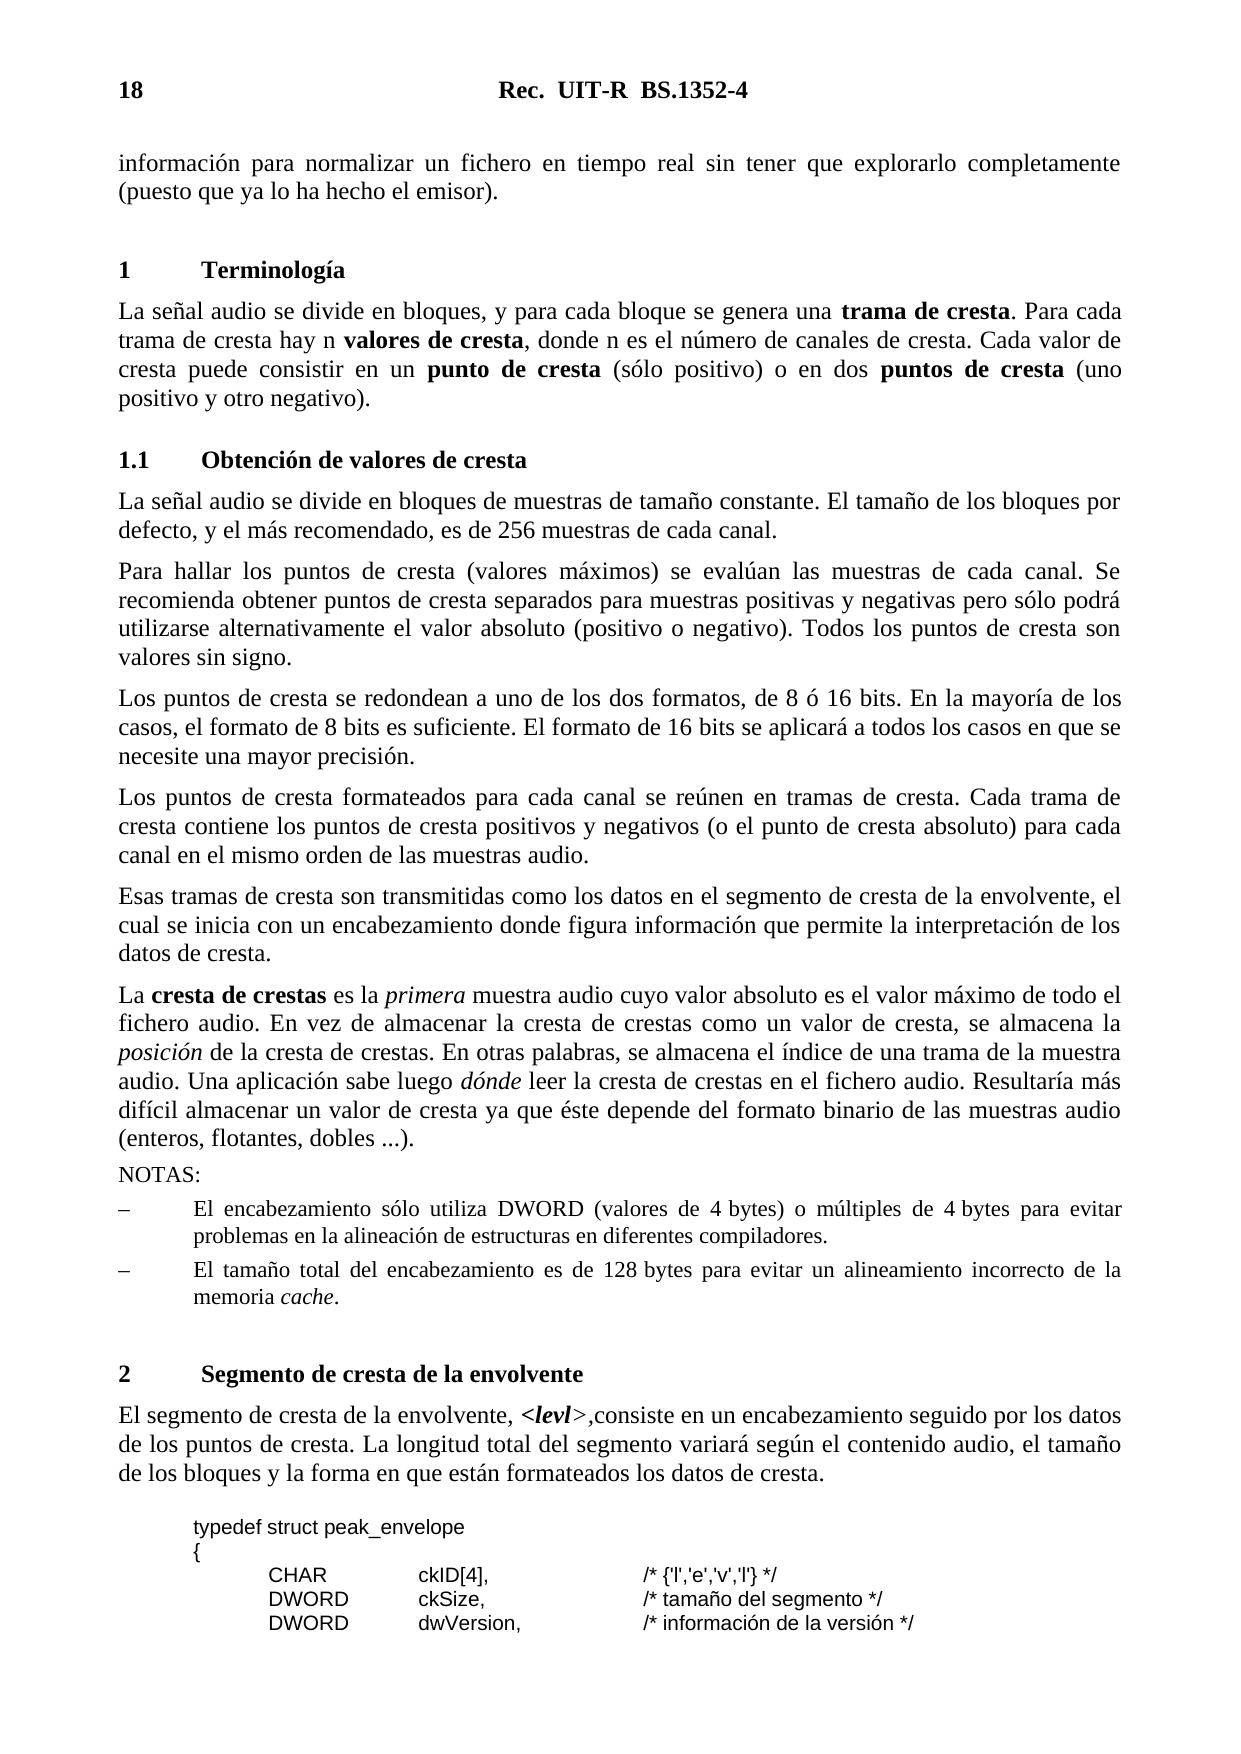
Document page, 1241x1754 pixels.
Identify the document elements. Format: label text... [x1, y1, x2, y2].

text Los puntos de cresta se redondean a uno de los dos formatos, de 8 ó 16 bits. En la mayoría de los casos, el formato de 8 bits es suficiente. El formato de 16 bits se aplicará a todos los casos en que se necesite una mayor precisión. [118, 683, 1122, 770]
text La señal audio se divide en bloques, y para cada bloque se genera una trama de cresta. Para cada trama de cresta hay n valores de cresta, donde n es el número de canales de cresta. Cada valor de cresta puede consistir en un punto de cresta (sólo positivo) o en dos puntos de cresta (uno positivo y otro negativo). [118, 296, 1122, 411]
text DWORD dwVersion, /* información de la versión */ [118, 1611, 1122, 1635]
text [118, 148, 1122, 205]
text Los puntos de cresta formateados para cada canal se reúnen en tramas de cresta. Cada trama de cresta contiene los puntos de cresta positivos y negativos (o el punto de cresta absoluto) para cada canal en el mismo orden de las muestras audio. [118, 782, 1122, 868]
text { [118, 1539, 1122, 1563]
text Para hallar los puntos de cresta (valores máximos) se evalúan las muestras de cada canal. Se recomienda obtener puntos de cresta separados para muestras positivas y negativas pero sólo podrá utilizarse alternativamente el valor absoluto (positivo o negativo). Todos los puntos de cresta son valores sin signo. [118, 556, 1122, 671]
text DWORD ckSize, /* tamaño del segmento */ [118, 1587, 1122, 1611]
text La señal audio se divide en bloques de muestras de tamaño constante. El tamaño de los bloques por defecto, y el más recomendado, es de 256 muestras de cada canal. [118, 486, 1122, 543]
text NOTAS: [118, 1161, 1122, 1187]
text La cresta de crestas es la primera muestra audio cuyo valor absoluto es el valor máximo de todo el fichero audio. En vez de almacenar la cresta de crestas como un valor de cresta, se almacena la posición de la cresta de crestas. En otras palabras, se almacena el índice de una trama de la muestra audio. Una aplicación sabe luego dónde leer la cresta de crestas en el fichero audio. Resultaría más difícil almacenar un valor de cresta ya que éste depende del formato binario de las muestras audio (enteros, flotantes, dobles ...). [118, 980, 1122, 1152]
text typedef struct peak_envelope [118, 1515, 1122, 1539]
text – El encabezamiento sólo utiliza DWORD (valores de 4 bytes) o múltiples de 4 bytes para evitar problemas en la alineación de estructuras en diferentes compiladores. [118, 1195, 1122, 1248]
subtitle 2 Segmento de cresta de la envolvente [118, 1359, 1122, 1388]
text Esas tramas de cresta son transmitidas como los datos en el segmento de cresta de la envolvente, el cual se inicia con un encabezamiento donde figura información que permite la interpretación de los datos de cresta. [118, 881, 1122, 967]
text El segmento de cresta de la envolvente, <levl>,consiste en un encabezamiento seguido por los datos de los puntos de cresta. La longitud total del segmento variará según el contenido audio, el tamaño de los bloques y la forma en que están formateados los datos de cresta. [118, 1400, 1122, 1487]
text CHAR ckID[4], /* {'l','e','v','l'} */ [118, 1563, 1122, 1587]
text – El tamaño total del encabezamiento es de 128 bytes para evitar un alineamiento incorrecto de la memoria cache. [118, 1256, 1122, 1309]
subtitle 1 Terminología [118, 255, 1122, 284]
subtitle 1.1 Obtención de valores de cresta [118, 445, 1122, 473]
